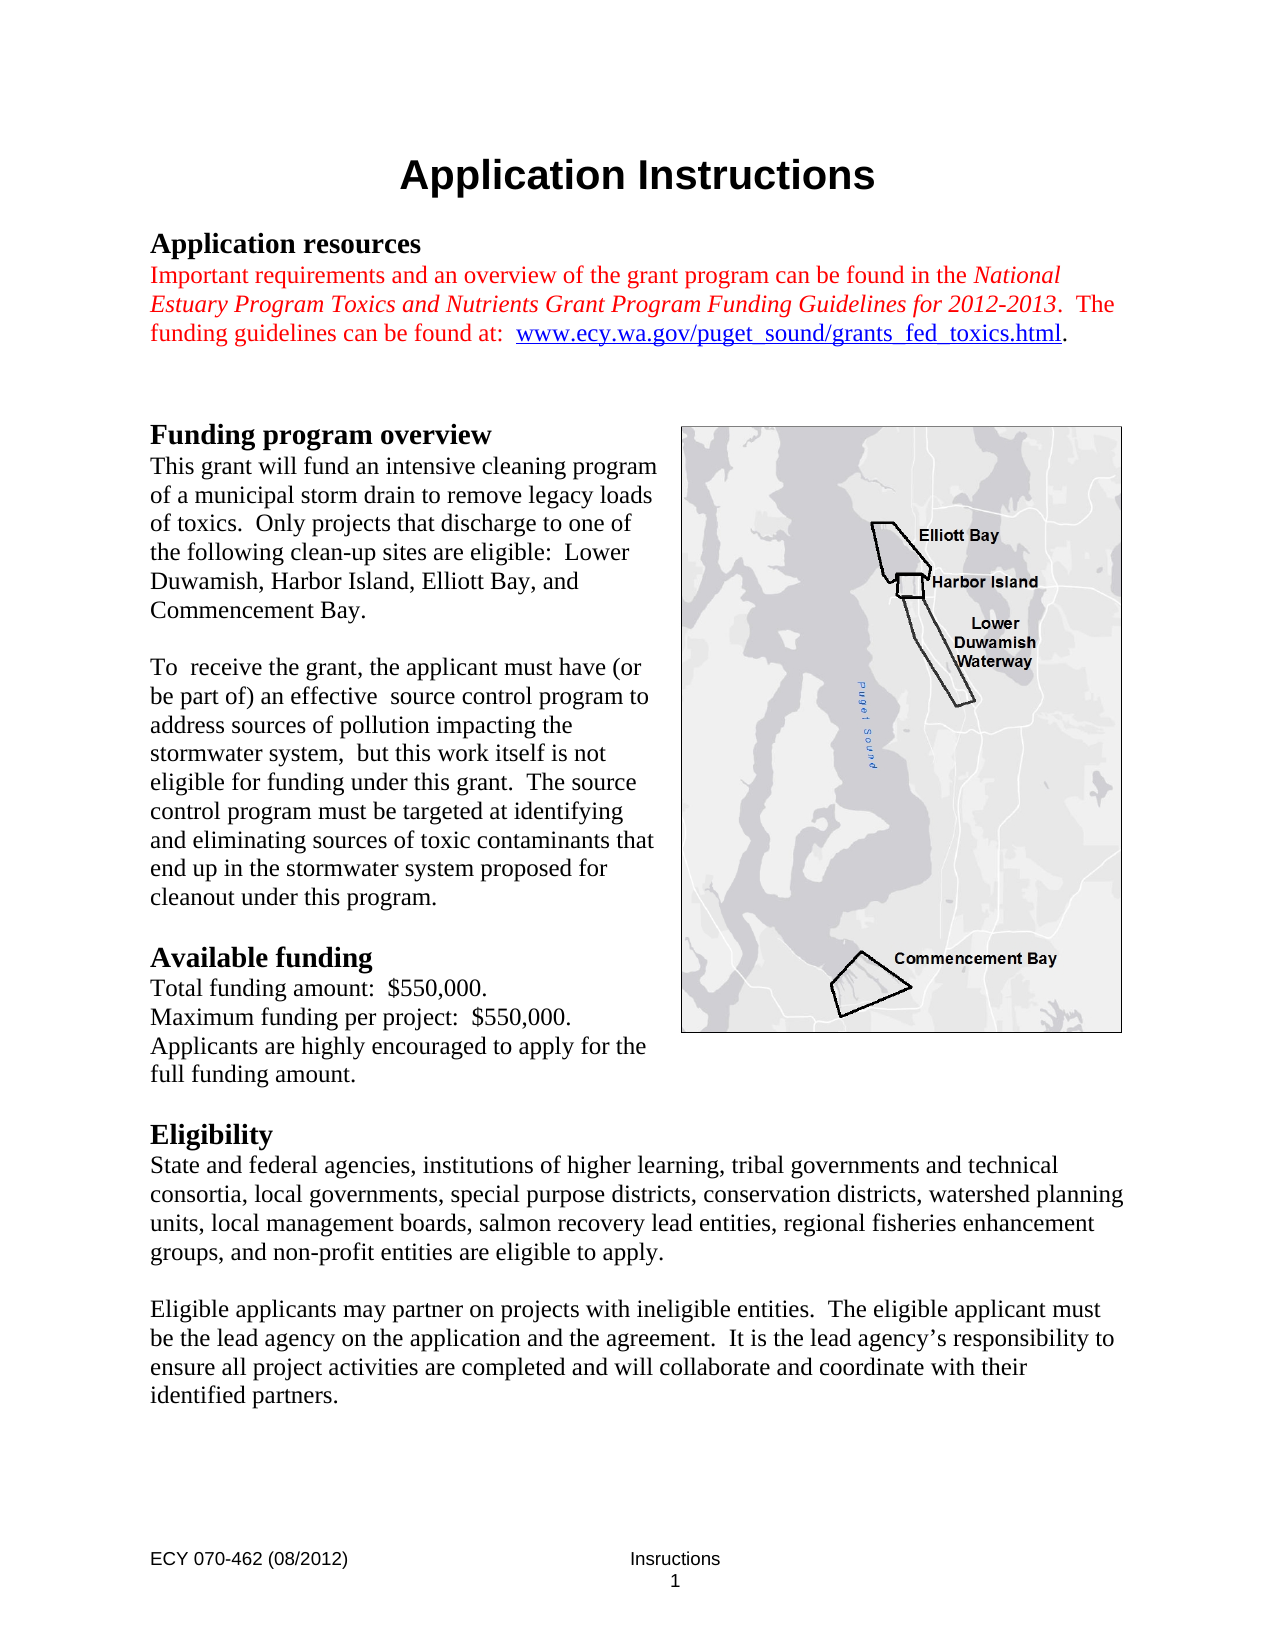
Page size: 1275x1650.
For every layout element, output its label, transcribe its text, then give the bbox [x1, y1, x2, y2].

subtitle Available funding [150, 940, 679, 973]
subtitle Funding program overview [150, 417, 1125, 451]
text Total funding amount: $550,000. [150, 973, 679, 1002]
picture [679, 424, 1127, 1037]
text Applicants are highly encouraged to apply for the full funding amount. [150, 1031, 1125, 1088]
text Application Instructions [150, 150, 1125, 198]
text To receive the grant, the applicant must have (or be part of) an effective source control program to address sources of pollution impacting the stormwater system, but this work itself is not eligible for funding under this grant. The source control program must be targeted at identifying and eliminating sources of toxic contaminants that end up in the stormwater system proposed for cleanout under this program. [150, 652, 679, 911]
text Maximum funding per project: $550,000. [150, 1002, 679, 1031]
text Important requirements and an overview of the grant program can be found in the National Estuary Program Toxics and Nutrients Grant Program Funding Guidelines for 2012-2013. The funding guidelines can be found at: www.ecy.wa.gov/puget_sound/grants_fed_toxics.html. [150, 260, 1125, 346]
text This grant will fund an intensive cleaning program of a municipal storm drain to remove legacy loads of toxics. Only projects that discharge to one of the following clean-up sites are eligible: Lower Duwamish, Harbor Island, Elliott Bay, and Commencement Bay. [150, 451, 679, 623]
subtitle Application resources [150, 227, 1125, 260]
text State and federal agencies, institutions of higher learning, tribal governments and technical consortia, local governments, special purpose districts, conservation districts, watershed planning units, local management boards, salmon recovery lead entities, regional fisheries enhancement groups, and non-profit entities are eligible to apply. [150, 1151, 1125, 1266]
subtitle Eligibility [150, 1117, 1125, 1151]
